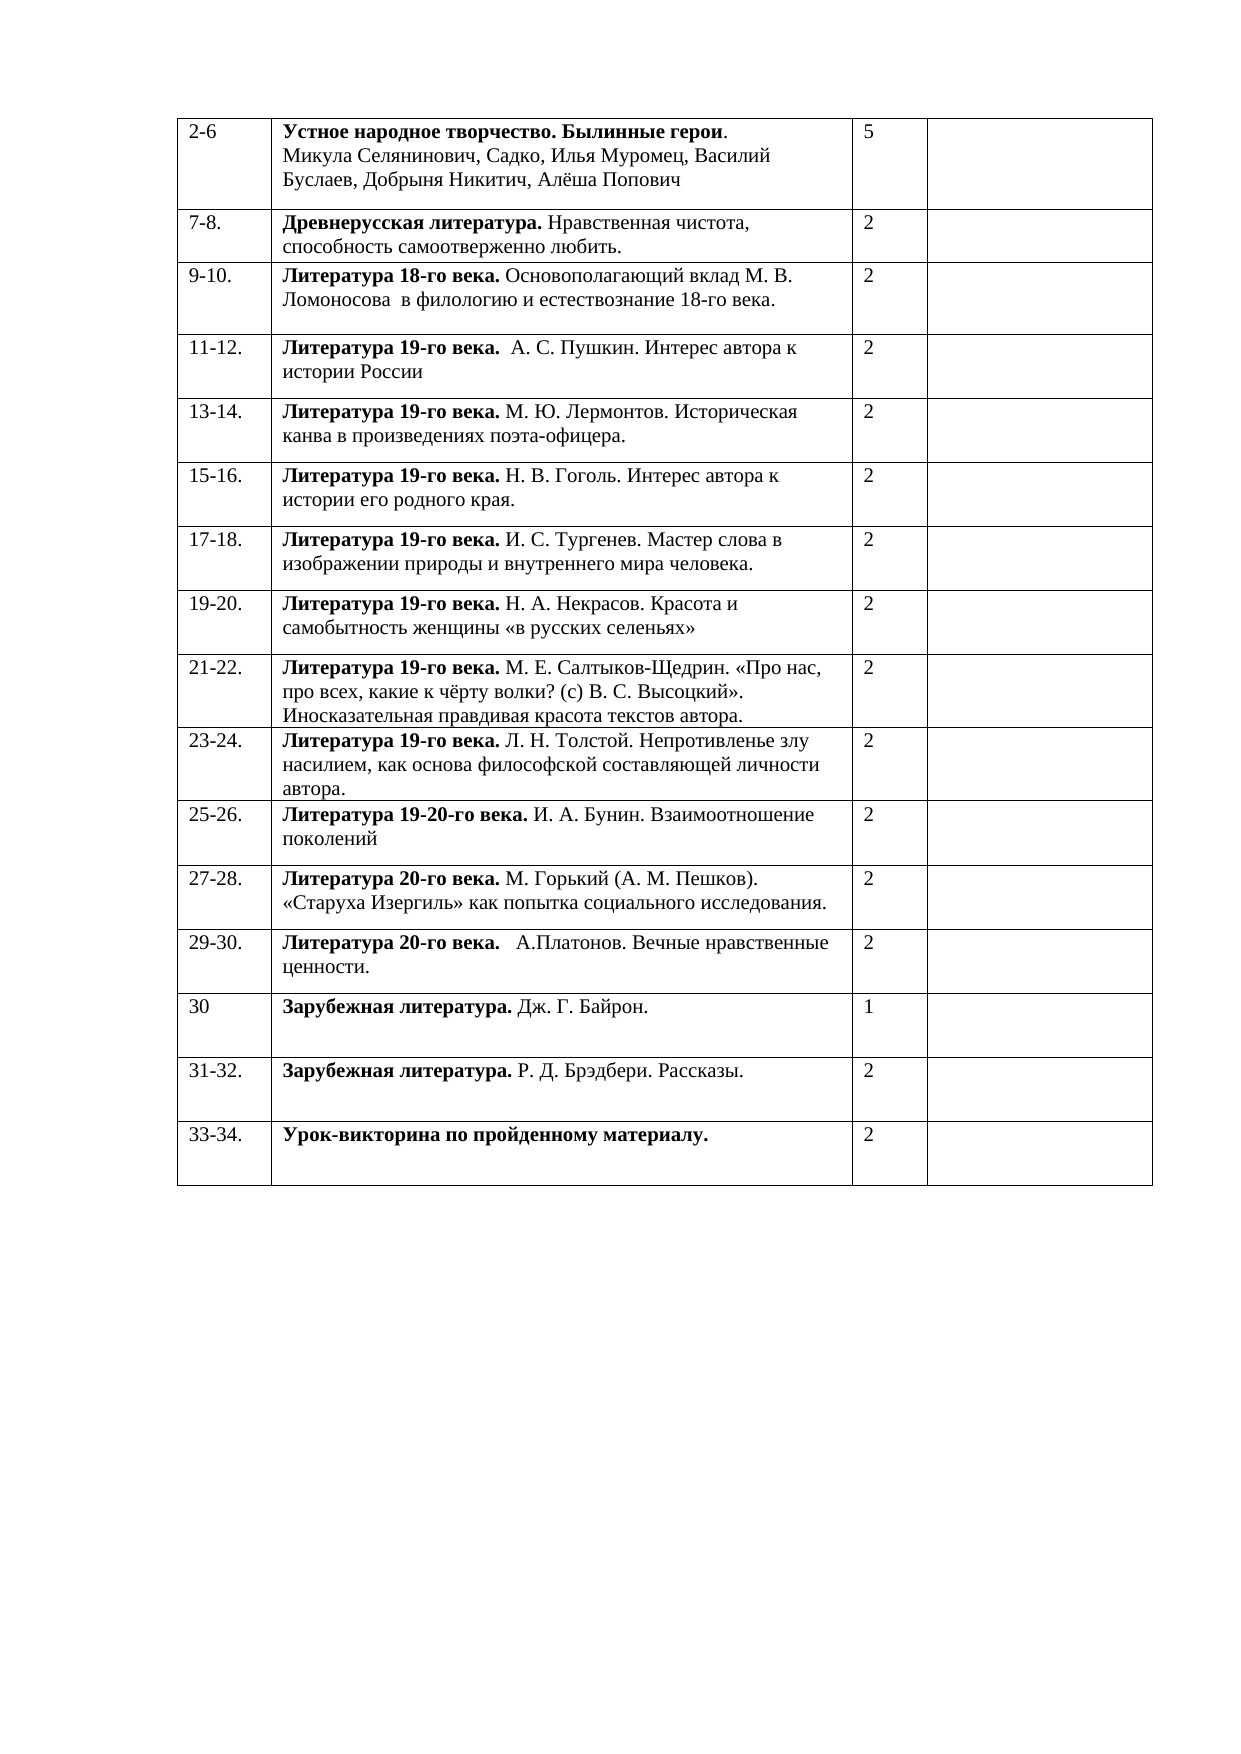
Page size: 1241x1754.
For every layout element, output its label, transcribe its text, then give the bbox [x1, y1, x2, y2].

table_cell 2 [853, 930, 927, 993]
table_cell Зарубежная литература. Дж. Г. Байрон. [272, 994, 852, 1057]
table_cell [928, 655, 1152, 727]
table_cell 2 [853, 591, 927, 654]
table_cell 2 [853, 335, 927, 398]
table_cell 9-10. [178, 263, 271, 334]
table_cell [928, 801, 1152, 864]
table_cell 2 [853, 866, 927, 928]
table_cell 1 [853, 994, 927, 1057]
table_cell [928, 527, 1152, 590]
table_cell 13-14. [178, 399, 271, 462]
table_cell 21-22. [178, 655, 271, 727]
table_cell [928, 1058, 1152, 1121]
table_cell Литература 19-го века. М. Е. Салтыков-Щедрин. «Про нас, про всех, какие к чёрту волки? (с) В. С. Высоцкий». Иносказательная правдивая красота текстов автора. [272, 655, 852, 727]
table_cell [928, 591, 1152, 654]
table_cell 2 [853, 801, 927, 864]
table_cell Литература 19-20-го века. И. А. Бунин. Взаимоотношение поколений [272, 801, 852, 864]
table_cell Литература 19-го века. А. С. Пушкин. Интерес автора к истории России [272, 335, 852, 398]
table_cell 27-28. [178, 866, 271, 928]
table_cell 33-34. [178, 1122, 271, 1185]
table_cell Литература 19-го века. И. С. Тургенев. Мастер слова в изображении природы и внутреннего мира человека. [272, 527, 852, 590]
table_cell [928, 210, 1152, 262]
table_cell 2 [853, 463, 927, 526]
table_cell 2 [853, 527, 927, 590]
table_cell Древнерусская литература. Нравственная чистота, способность самоотверженно любить. [272, 210, 852, 262]
table_cell [928, 866, 1152, 928]
table_cell [928, 463, 1152, 526]
table_cell Литература 19-го века. Л. Н. Толстой. Непротивленье злу насилием, как основа философской составляющей личности автора. [272, 728, 852, 800]
table_cell 31-32. [178, 1058, 271, 1121]
table_cell [928, 399, 1152, 462]
table_cell [928, 728, 1152, 800]
table_cell 19-20. [178, 591, 271, 654]
table_cell 29-30. [178, 930, 271, 993]
table_cell 2 [853, 210, 927, 262]
table_cell 7-8. [178, 210, 271, 262]
table_cell [928, 335, 1152, 398]
table_cell 11-12. [178, 335, 271, 398]
table_cell [928, 1122, 1152, 1185]
table_cell 15-16. [178, 463, 271, 526]
table_cell 2 [853, 655, 927, 727]
table_cell 2 [853, 399, 927, 462]
table_cell Урок-викторина по пройденному материалу. [272, 1122, 852, 1185]
table_cell [928, 263, 1152, 334]
table_cell Зарубежная литература. Р. Д. Брэдбери. Рассказы. [272, 1058, 852, 1121]
table_cell Устное народное творчество. Былинные герои. Микула Селянинович, Садко, Илья Муромец, Василий Буслаев, Добрыня Никитич, Алёша Попович [272, 119, 852, 209]
table_cell 25-26. [178, 801, 271, 864]
table_cell [928, 994, 1152, 1057]
table_cell 2 [853, 263, 927, 334]
table_cell 30 [178, 994, 271, 1057]
table_cell [928, 119, 1152, 209]
table_cell 2 [853, 1122, 927, 1185]
table_cell 17-18. [178, 527, 271, 590]
table_cell Литература 20-го века. А.Платонов. Вечные нравственные ценности. [272, 930, 852, 993]
table_cell [928, 930, 1152, 993]
table_cell Литература 18-го века. Основополагающий вклад М. В. Ломоносова в филологию и естествознание 18-го века. [272, 263, 852, 334]
table_cell 2-6 [178, 119, 271, 209]
table_cell Литература 19-го века. М. Ю. Лермонтов. Историческая канва в произведениях поэта-офицера. [272, 399, 852, 462]
table_cell 2 [853, 1058, 927, 1121]
table_cell Литература 19-го века. Н. А. Некрасов. Красота и самобытность женщины «в русских селеньях» [272, 591, 852, 654]
table_cell 2 [853, 728, 927, 800]
table_cell Литература 19-го века. Н. В. Гоголь. Интерес автора к истории его родного края. [272, 463, 852, 526]
table_cell Литература 20-го века. М. Горький (А. М. Пешков). «Старуха Изергиль» как попытка социального исследования. [272, 866, 852, 928]
table_cell 5 [853, 119, 927, 209]
table_cell 23-24. [178, 728, 271, 800]
